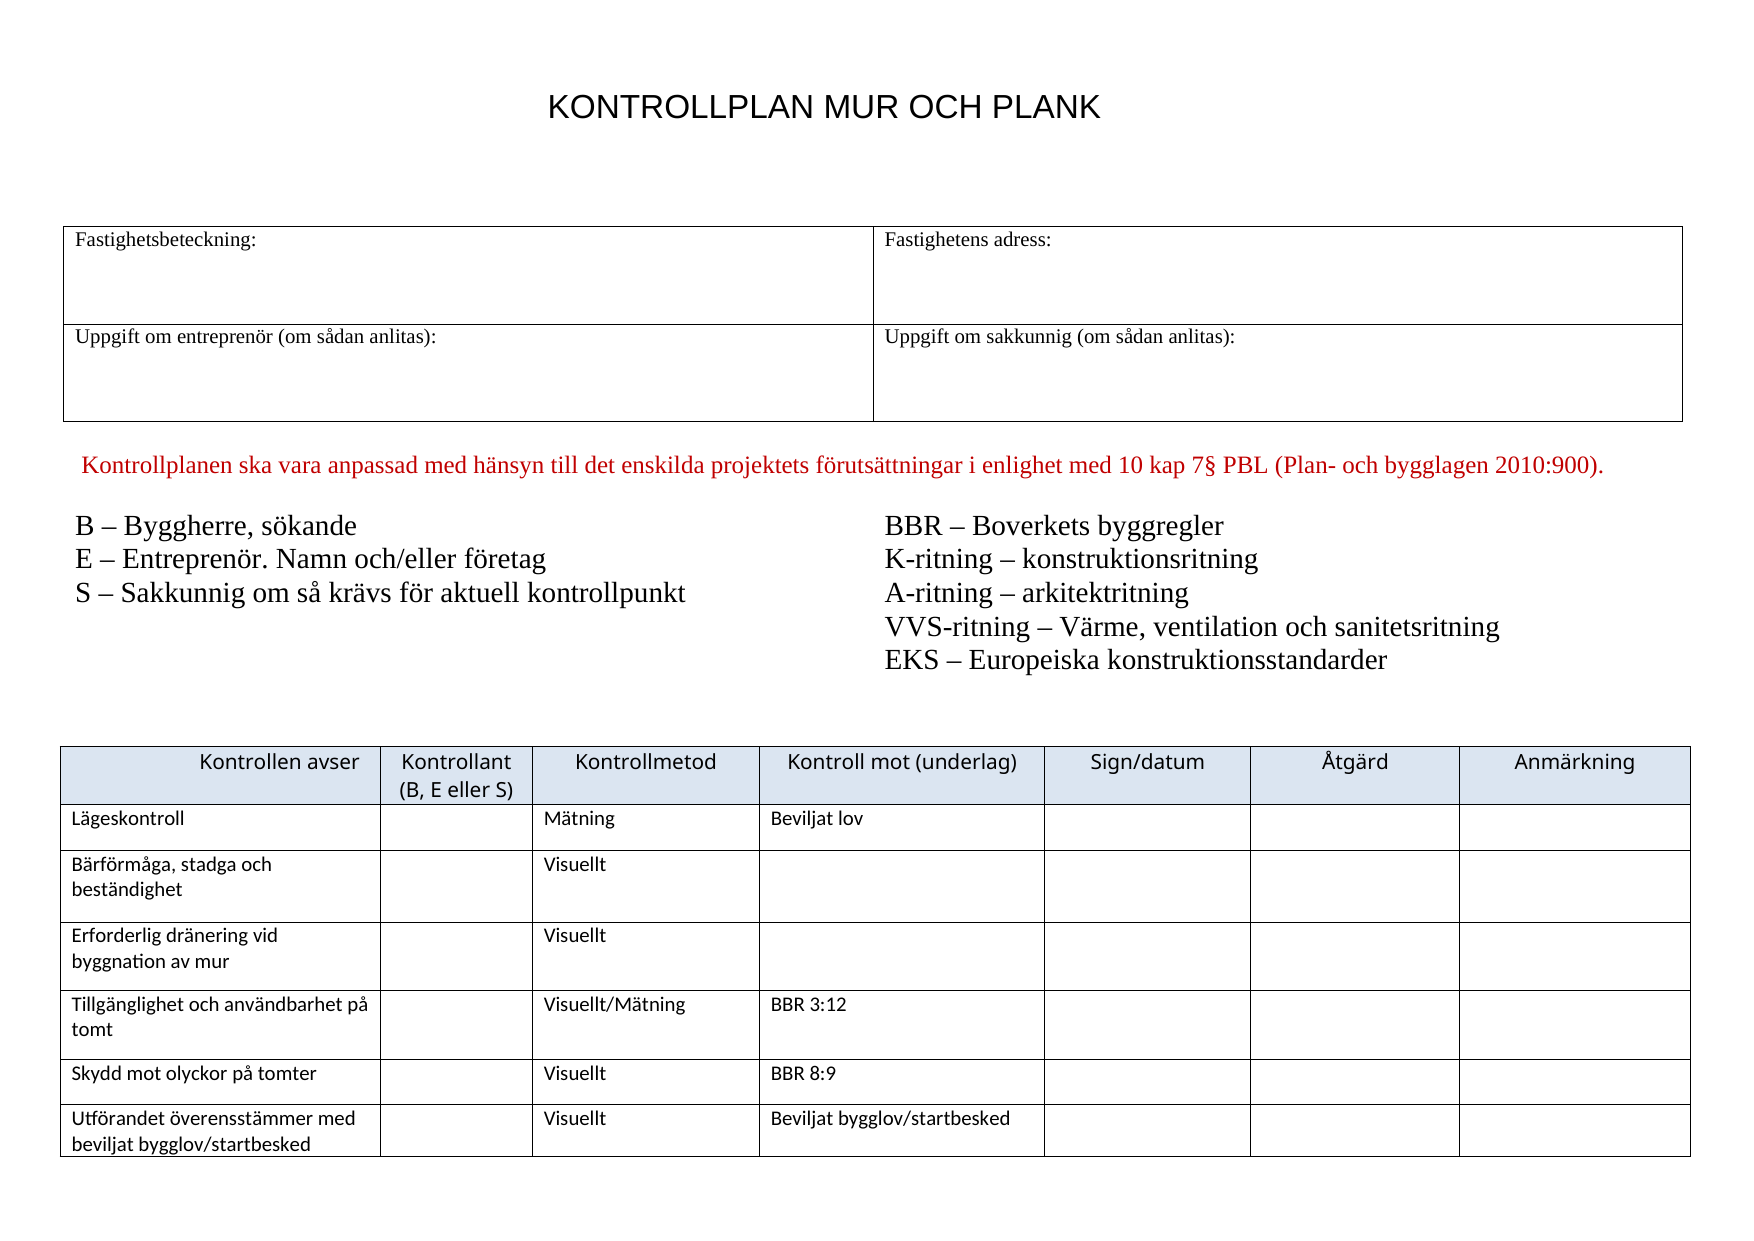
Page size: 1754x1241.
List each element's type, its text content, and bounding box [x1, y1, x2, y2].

table_cell Lägeskontroll [61, 805, 380, 850]
table_header Anmärkning [1460, 747, 1690, 804]
table_cell [381, 805, 532, 850]
table_cell Tillgänglighet och användbarhet på tomt [61, 991, 380, 1059]
table_cell Visuellt [533, 851, 759, 922]
table_cell [381, 1105, 532, 1156]
table_cell [1251, 851, 1459, 922]
table_cell Bärförmåga, stadga och beständighet [61, 851, 380, 922]
table_cell BBR 3:12 [760, 991, 1044, 1059]
table_header Kontroll mot (underlag) [760, 747, 1044, 804]
table_cell [1460, 1105, 1690, 1156]
table_cell Visuellt [533, 1060, 759, 1104]
table_cell [1045, 1105, 1250, 1156]
table_cell Utförandet överensstämmer med beviljat bygglov/startbesked [61, 1105, 380, 1156]
table_cell Visuellt/Mätning [533, 991, 759, 1059]
table_cell Visuellt [533, 923, 759, 990]
table_cell Visuellt [533, 1105, 759, 1156]
table_cell [1460, 805, 1690, 850]
table_cell [381, 923, 532, 990]
table_cell [381, 1060, 532, 1104]
table_cell [760, 923, 1044, 990]
table_header Kontrollmetod [533, 747, 759, 804]
table_cell BBR 8:9 [760, 1060, 1044, 1104]
table_header Kontrollen avser [61, 747, 380, 804]
table_cell Uppgift om sakkunnig (om sådan anlitas): [874, 325, 1682, 421]
table_header Kontrollant (B, E eller S) [381, 747, 532, 804]
table_cell [1251, 1060, 1459, 1104]
table_header Fastighetens adress: [874, 227, 1682, 323]
table_cell [1460, 851, 1690, 922]
table_cell [381, 991, 532, 1059]
table_cell [1251, 1105, 1459, 1156]
table_cell Skydd mot olyckor på tomter [61, 1060, 380, 1104]
table_header Sign/datum [1045, 747, 1250, 804]
table_header Åtgärd [1251, 747, 1459, 804]
text Kontrollplanen ska vara anpassad med hänsyn till det enskilda projektets förutsättningar i enlighet med 10 kap 7§ PBL (Plan- och bygglagen 2010:900). [75, 451, 1679, 479]
table_cell Uppgift om entreprenör (om sådan anlitas): [64, 325, 873, 421]
table_cell [1045, 991, 1250, 1059]
table_cell [1045, 805, 1250, 850]
table_cell [1045, 851, 1250, 922]
table_cell [1460, 923, 1690, 990]
table_header BBR – Boverkets byggregler K-ritning – konstruktionsritning A-ritning – arkitektritning VVS-ritning – Värme, ventilation och sanitetsritning EKS – Europeiska konstruktionsstandarder [873, 508, 1682, 691]
table_header Fastighetsbeteckning: [64, 227, 873, 323]
table_cell [381, 851, 532, 922]
table_header B – Byggherre, sökande E – Entreprenör. Namn och/eller företag S – Sakkunnig om så krävs för aktuell kontrollpunkt [64, 508, 873, 691]
table_cell Beviljat bygglov/startbesked [760, 1105, 1044, 1156]
table_cell [1460, 1060, 1690, 1104]
table_cell [760, 851, 1044, 922]
table_cell [1045, 923, 1250, 990]
table_cell [1460, 991, 1690, 1059]
table_cell [1045, 1060, 1250, 1104]
table_cell Beviljat lov [760, 805, 1044, 850]
table_cell [1251, 805, 1459, 850]
table_cell [1251, 991, 1459, 1059]
table_cell [1251, 923, 1459, 990]
table_cell Erforderlig dränering vid byggnation av mur [61, 923, 380, 990]
table_cell Mätning [533, 805, 759, 850]
